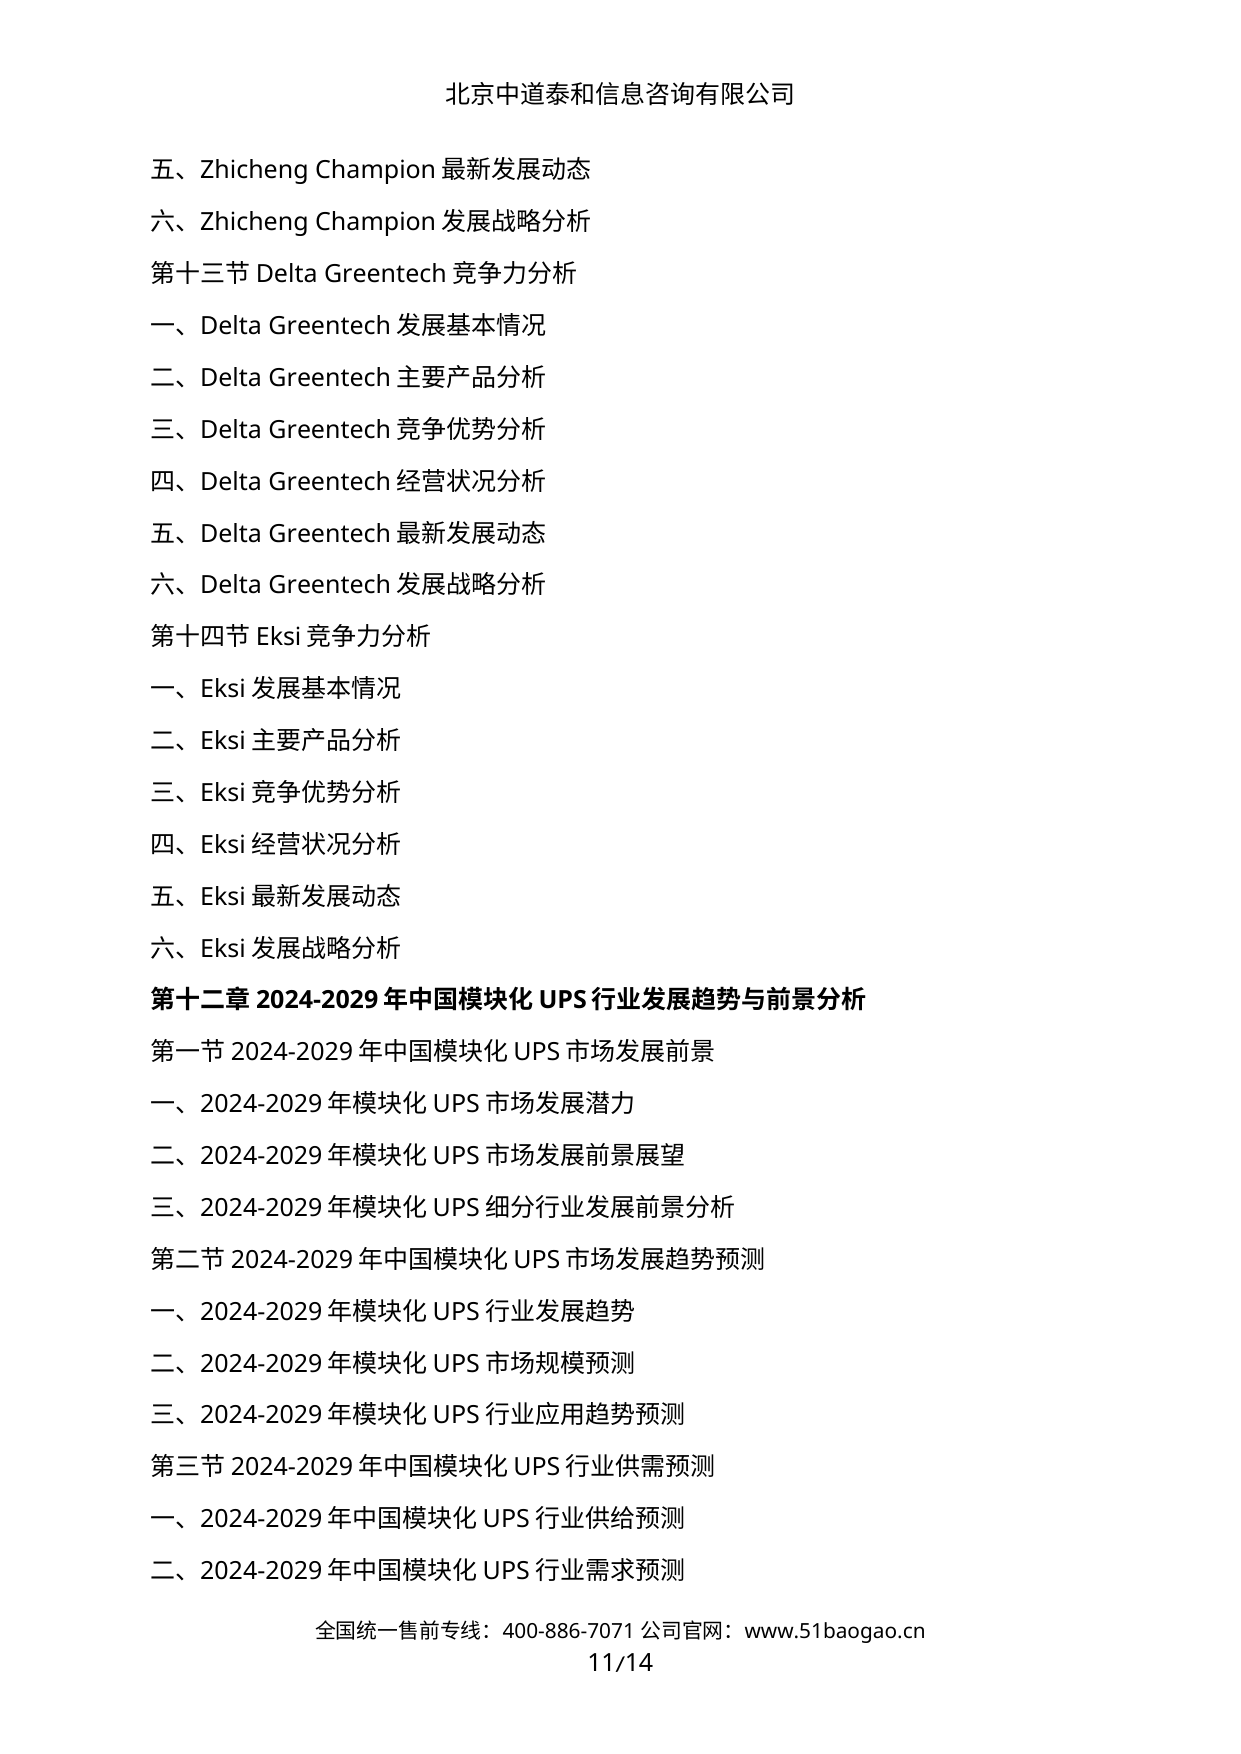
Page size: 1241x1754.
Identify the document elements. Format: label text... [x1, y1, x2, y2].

text 三、Eksi竞争优势分析 [150, 772, 1090, 809]
text 六、Eksi发展战略分析 [150, 928, 1090, 964]
text 第十四节 Eksi竞争力分析 [150, 617, 1090, 653]
text 一、2024-2029年模块化UPS市场发展潜力 [150, 1084, 1090, 1120]
text 二、Delta Greentech主要产品分析 [150, 357, 1090, 394]
text 第一节 2024-2029年中国模块化UPS市场发展前景 [150, 1032, 1090, 1068]
text 五、Eksi最新发展动态 [150, 876, 1090, 912]
text 五、Delta Greentech最新发展动态 [150, 513, 1090, 549]
text 二、Eksi主要产品分析 [150, 721, 1090, 757]
text 三、2024-2029年模块化UPS行业应用趋势预测 [150, 1395, 1090, 1431]
text 六、Zhicheng Champion发展战略分析 [150, 202, 1090, 238]
text 二、2024-2029年模块化UPS市场规模预测 [150, 1343, 1090, 1379]
text 三、Delta Greentech竞争优势分析 [150, 409, 1090, 446]
text 六、Delta Greentech发展战略分析 [150, 565, 1090, 601]
text 二、2024-2029年模块化UPS市场发展前景展望 [150, 1136, 1090, 1172]
text 第三节 2024-2029年中国模块化UPS行业供需预测 [150, 1447, 1090, 1483]
text 五、Zhicheng Champion最新发展动态 [150, 150, 1090, 186]
text 第十二章 2024-2029年中国模块化UPS行业发展趋势与前景分析 [150, 980, 1090, 1016]
text 二、2024-2029年中国模块化UPS行业需求预测 [150, 1551, 1090, 1587]
text 第十三节 Delta Greentech竞争力分析 [150, 254, 1090, 290]
text 一、2024-2029年模块化UPS行业发展趋势 [150, 1291, 1090, 1327]
text 三、2024-2029年模块化UPS细分行业发展前景分析 [150, 1187, 1090, 1224]
text 四、Delta Greentech经营状况分析 [150, 461, 1090, 497]
text 一、2024-2029年中国模块化UPS行业供给预测 [150, 1499, 1090, 1535]
text 一、Delta Greentech发展基本情况 [150, 306, 1090, 342]
text 四、Eksi经营状况分析 [150, 824, 1090, 861]
text 第二节 2024-2029年中国模块化UPS市场发展趋势预测 [150, 1239, 1090, 1276]
text 一、Eksi发展基本情况 [150, 669, 1090, 705]
